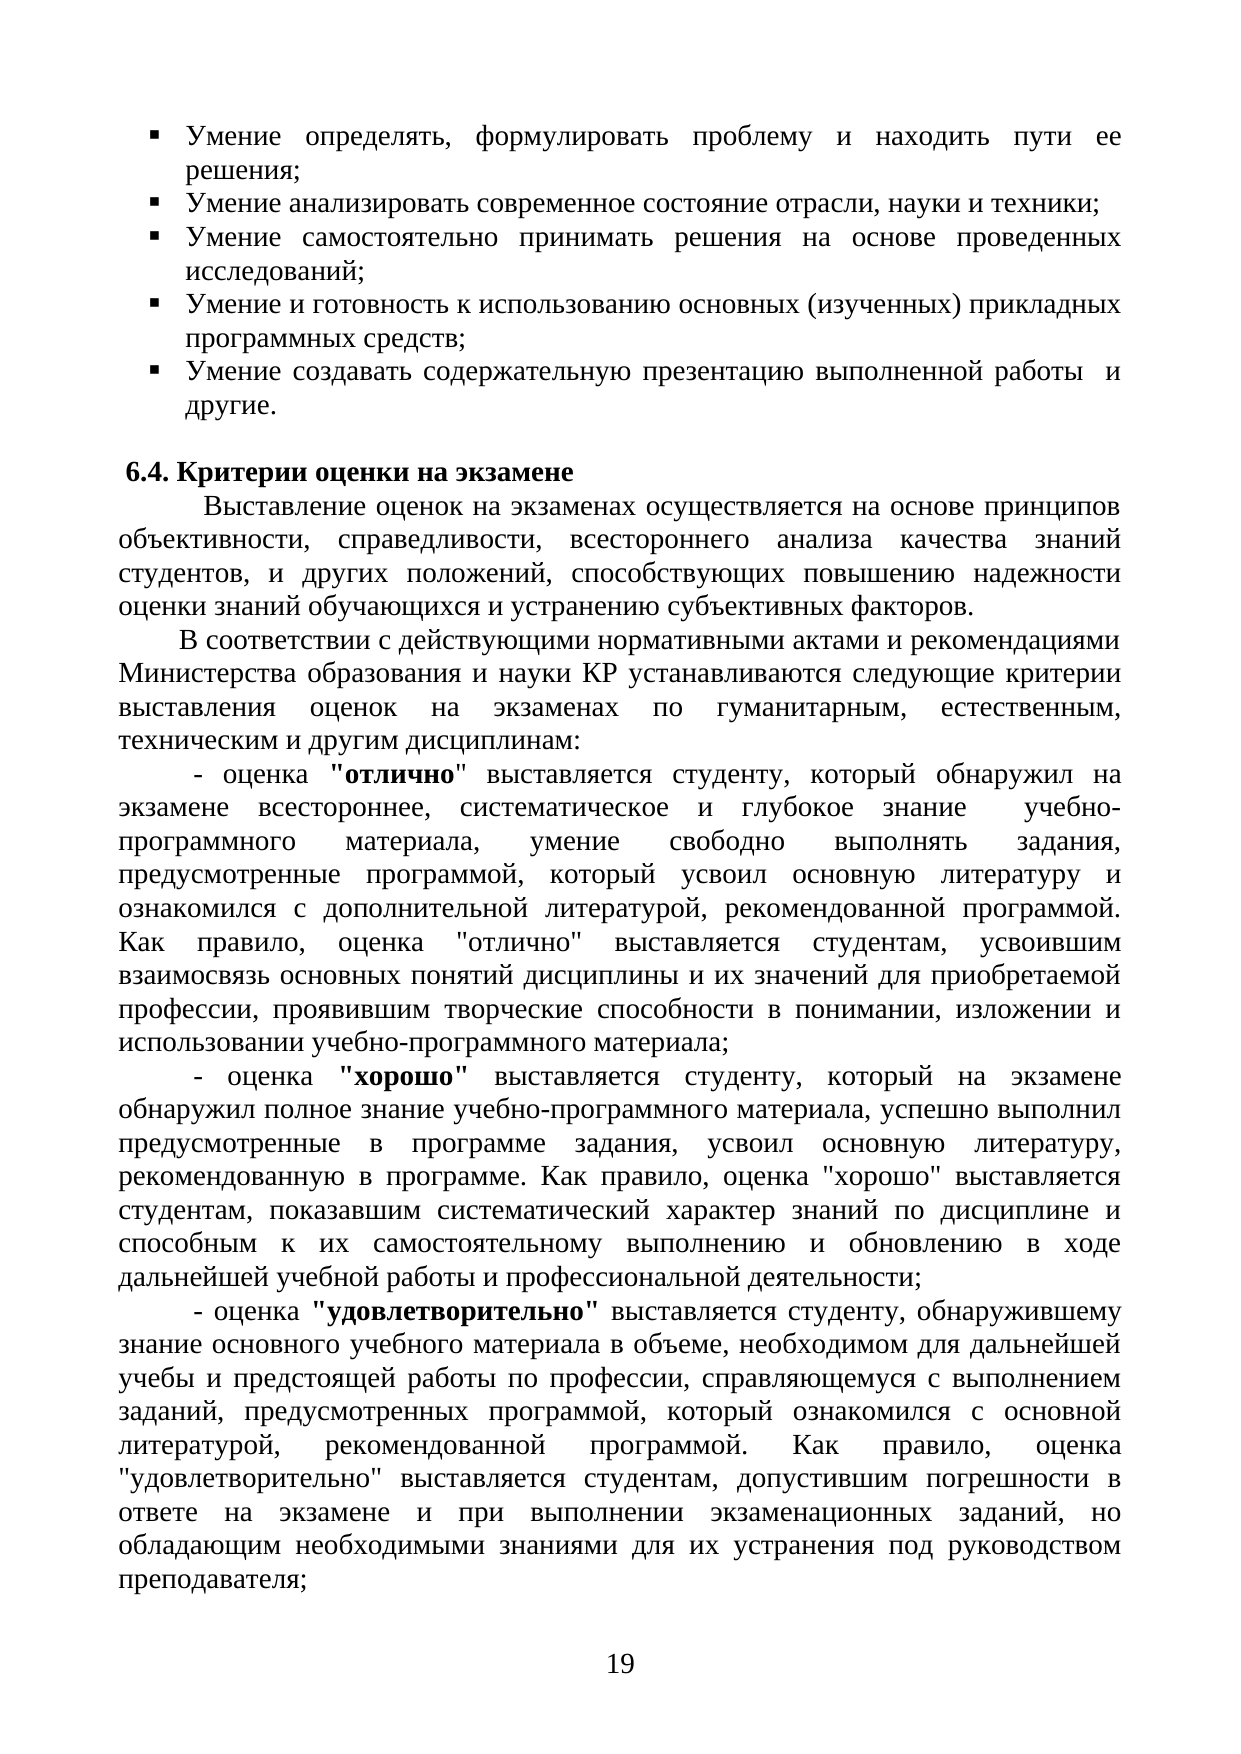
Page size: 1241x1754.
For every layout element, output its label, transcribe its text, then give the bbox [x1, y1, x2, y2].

text - оценка "отлично" выставляется студенту, который обнаружил на экзамене всестороннее, систематическое и глубокое знание учебно-программного материала, умение свободно выполнять задания, предусмотренные программой, который усвоил основную литературу и ознакомился с дополнительной литературой, рекомендованной программой. Как правило, оценка "отлично" выставляется студентам, усвоившим взаимосвязь основных понятий дисциплины и их значений для приобретаемой профессии, проявившим творческие способности в понимании, изложении и использовании учебно-программного материала; [118, 756, 1122, 1058]
text 6.4. Критерии оценки на экзамене [118, 454, 1122, 488]
text В соответствии с действующими нормативными актами и рекомендациями Министерства образования и науки КР устанавливаются следующие критерии выставления оценок на экзаменах по гуманитарным, естественным, техническим и другим дисциплинам: [118, 622, 1122, 756]
text - оценка "хорошо" выставляется студенту, который на экзамене обнаружил полное знание учебно-программного материала, успешно выполнил предусмотренные в программе задания, усвоил основную литературу, рекомендованную в программе. Как правило, оценка "хорошо" выставляется студентам, показавшим систематический характер знаний по дисциплине и способным к их самостоятельному выполнению и обновлению в ходе дальнейшей учебной работы и профессиональной деятельности; [118, 1058, 1122, 1293]
list Умение и готовность к использованию основных (изученных) прикладных программных средств; [148, 286, 1122, 353]
list Умение определять, формулировать проблему и находить пути ее решения; [148, 118, 1122, 185]
list Умение самостоятельно принимать решения на основе проведенных исследований; [148, 219, 1122, 286]
list Умение создавать содержательную презентацию выполненной работы и другие. [148, 353, 1122, 421]
text Выставление оценок на экзаменах осуществляется на основе принципов объективности, справедливости, всестороннего анализа качества знаний студентов, и других положений, способствующих повышению надежности оценки знаний обучающихся и устранению субъективных факторов. [118, 488, 1122, 622]
list Умение анализировать современное состояние отрасли, науки и техники; [148, 185, 1122, 219]
text - оценка "удовлетворительно" выставляется студенту, обнаружившему знание основного учебного материала в объеме, необходимом для дальнейшей учебы и предстоящей работы по профессии, справляющемуся с выполнением заданий, предусмотренных программой, который ознакомился с основной литературой, рекомендованной программой. Как правило, оценка "удовлетворительно" выставляется студентам, допустившим погрешности в ответе на экзамене и при выполнении экзаменационных заданий, но обладающим необходимыми знаниями для их устранения под руководством преподавателя; [118, 1293, 1122, 1594]
